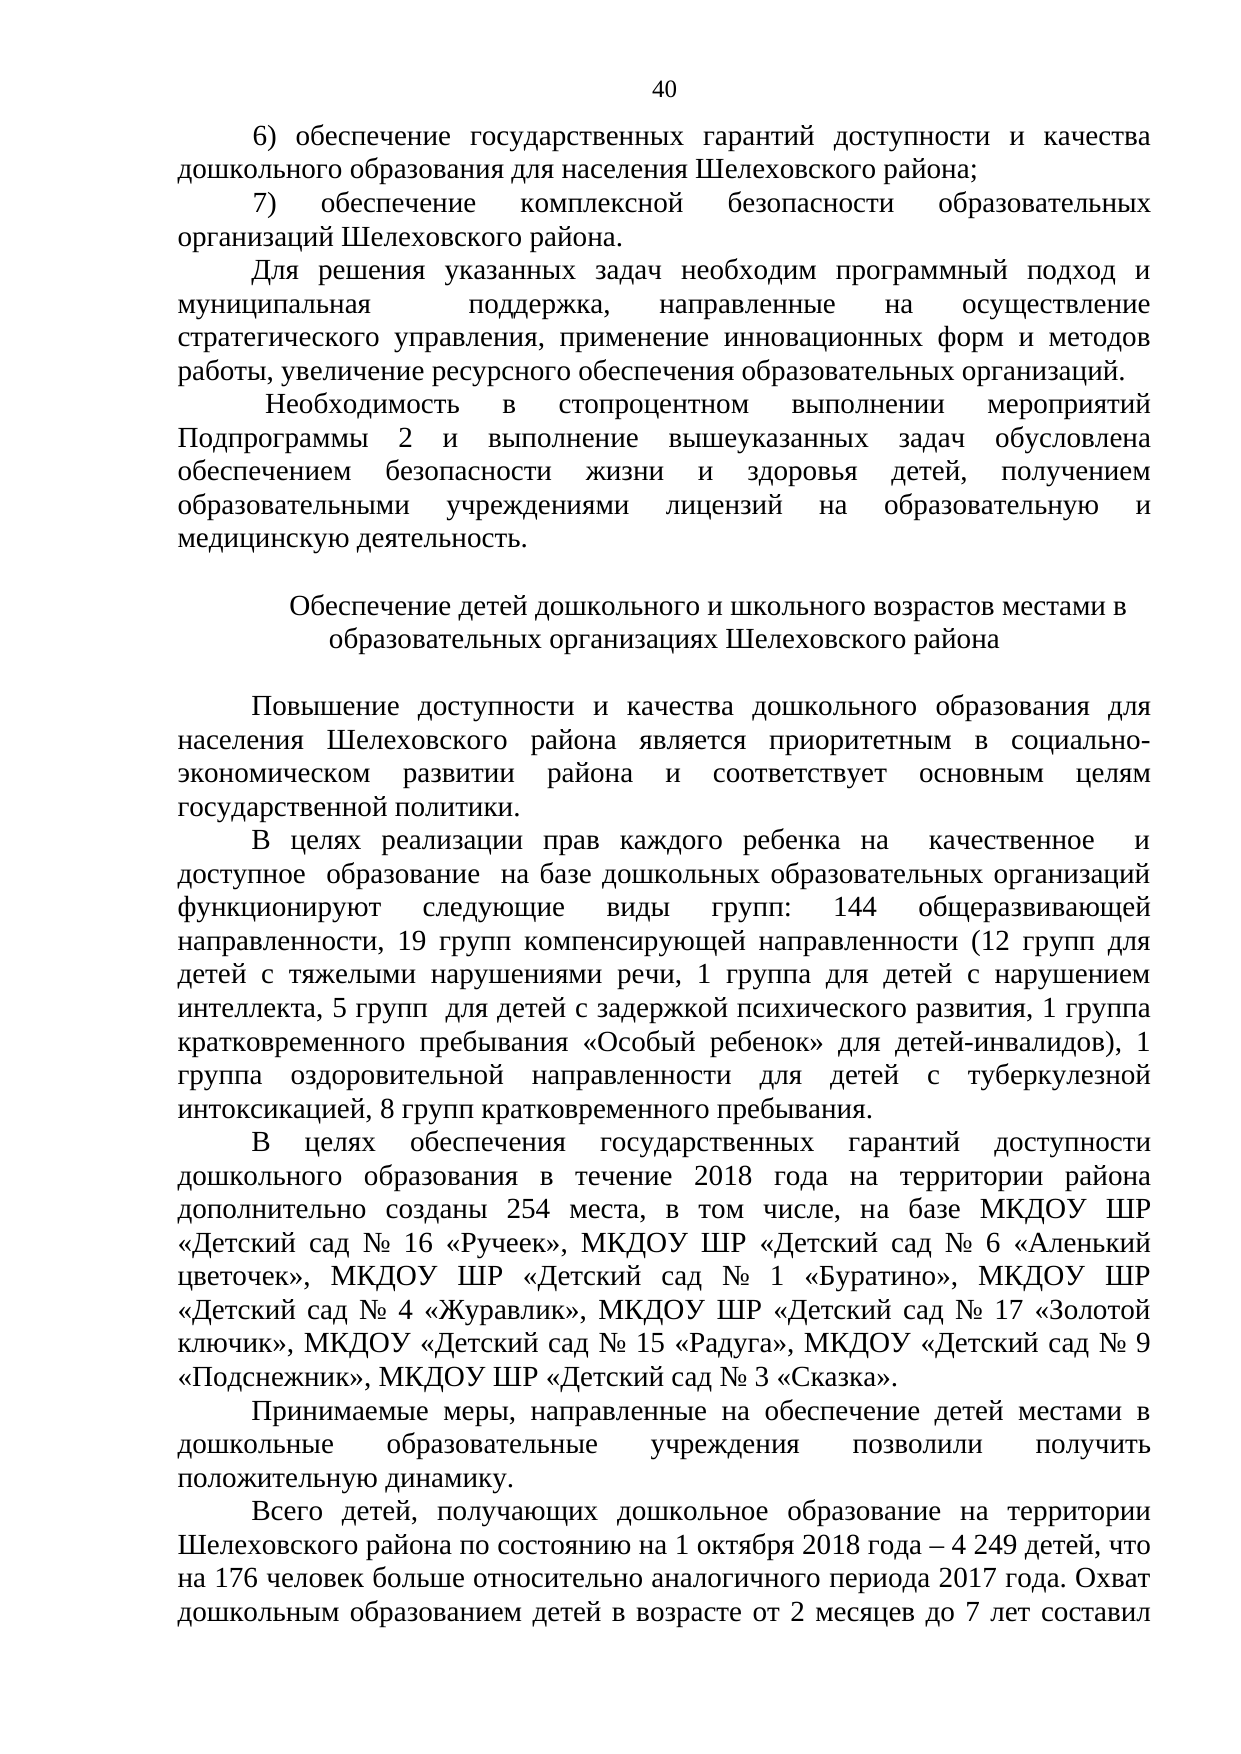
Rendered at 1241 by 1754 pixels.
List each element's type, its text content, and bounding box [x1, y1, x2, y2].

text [177, 1493, 1152, 1627]
text Необходимость в стопроцентном выполнении мероприятий Подпрограммы 2 и выполнение вышеуказанных задач обусловлена обеспечением безопасности жизни и здоровья детей, получением образовательными учреждениями лицензий на образовательную и медицинскую деятельность. [177, 386, 1152, 554]
text 6) обеспечение государственных гарантий доступности и качества дошкольного образования для населения Шелеховского района; [177, 118, 1152, 185]
text В целях реализации прав каждого ребенка на качественное и доступное образование на базе дошкольных образовательных организаций функционируют следующие виды групп: 144 общеразвивающей направленности, 19 групп компенсирующей направленности (12 групп для детей с тяжелыми нарушениями речи, 1 группа для детей с нарушением интеллекта, 5 групп для детей с задержкой психического развития, 1 группа кратковременного пребывания «Особый ребенок» для детей-инвалидов), 1 группа оздоровительной направленности для детей с туберкулезной интоксикацией, 8 групп кратковременного пребывания. [177, 822, 1152, 1124]
text Для решения указанных задач необходим программный подход и муниципальная поддержка, направленные на осуществление стратегического управления, применение инновационных форм и методов работы, увеличение ресурсного обеспечения образовательных организаций. [177, 252, 1152, 386]
text Обеспечение детей дошкольного и школьного возрастов местами в образовательных организациях Шелеховского района [177, 588, 1152, 655]
text 7) обеспечение комплексной безопасности образовательных организаций Шелеховского района. [177, 185, 1152, 252]
text Принимаемые меры, направленные на обеспечение детей местами в дошкольные образовательные учреждения позволили получить положительную динамику. [177, 1393, 1152, 1493]
text Повышение доступности и качества дошкольного образования для населения Шелеховского района является приоритетным в социально-экономическом развитии района и соответствует основным целям государственной политики. [177, 688, 1152, 822]
text В целях обеспечения государственных гарантий доступности дошкольного образования в течение 2018 года на территории района дополнительно созданы 254 места, в том числе, на базе МКДОУ ШР «Детский сад № 16 «Ручеек», МКДОУ ШР «Детский сад № 6 «Аленький цветочек», МКДОУ ШР «Детский сад № 1 «Буратино», МКДОУ ШР «Детский сад № 4 «Журавлик», МКДОУ ШР «Детский сад № 17 «Золотой ключик», МКДОУ «Детский сад № 15 «Радуга», МКДОУ «Детский сад № 9 «Подснежник», МКДОУ ШР «Детский сад № 3 «Сказка». [177, 1124, 1152, 1393]
